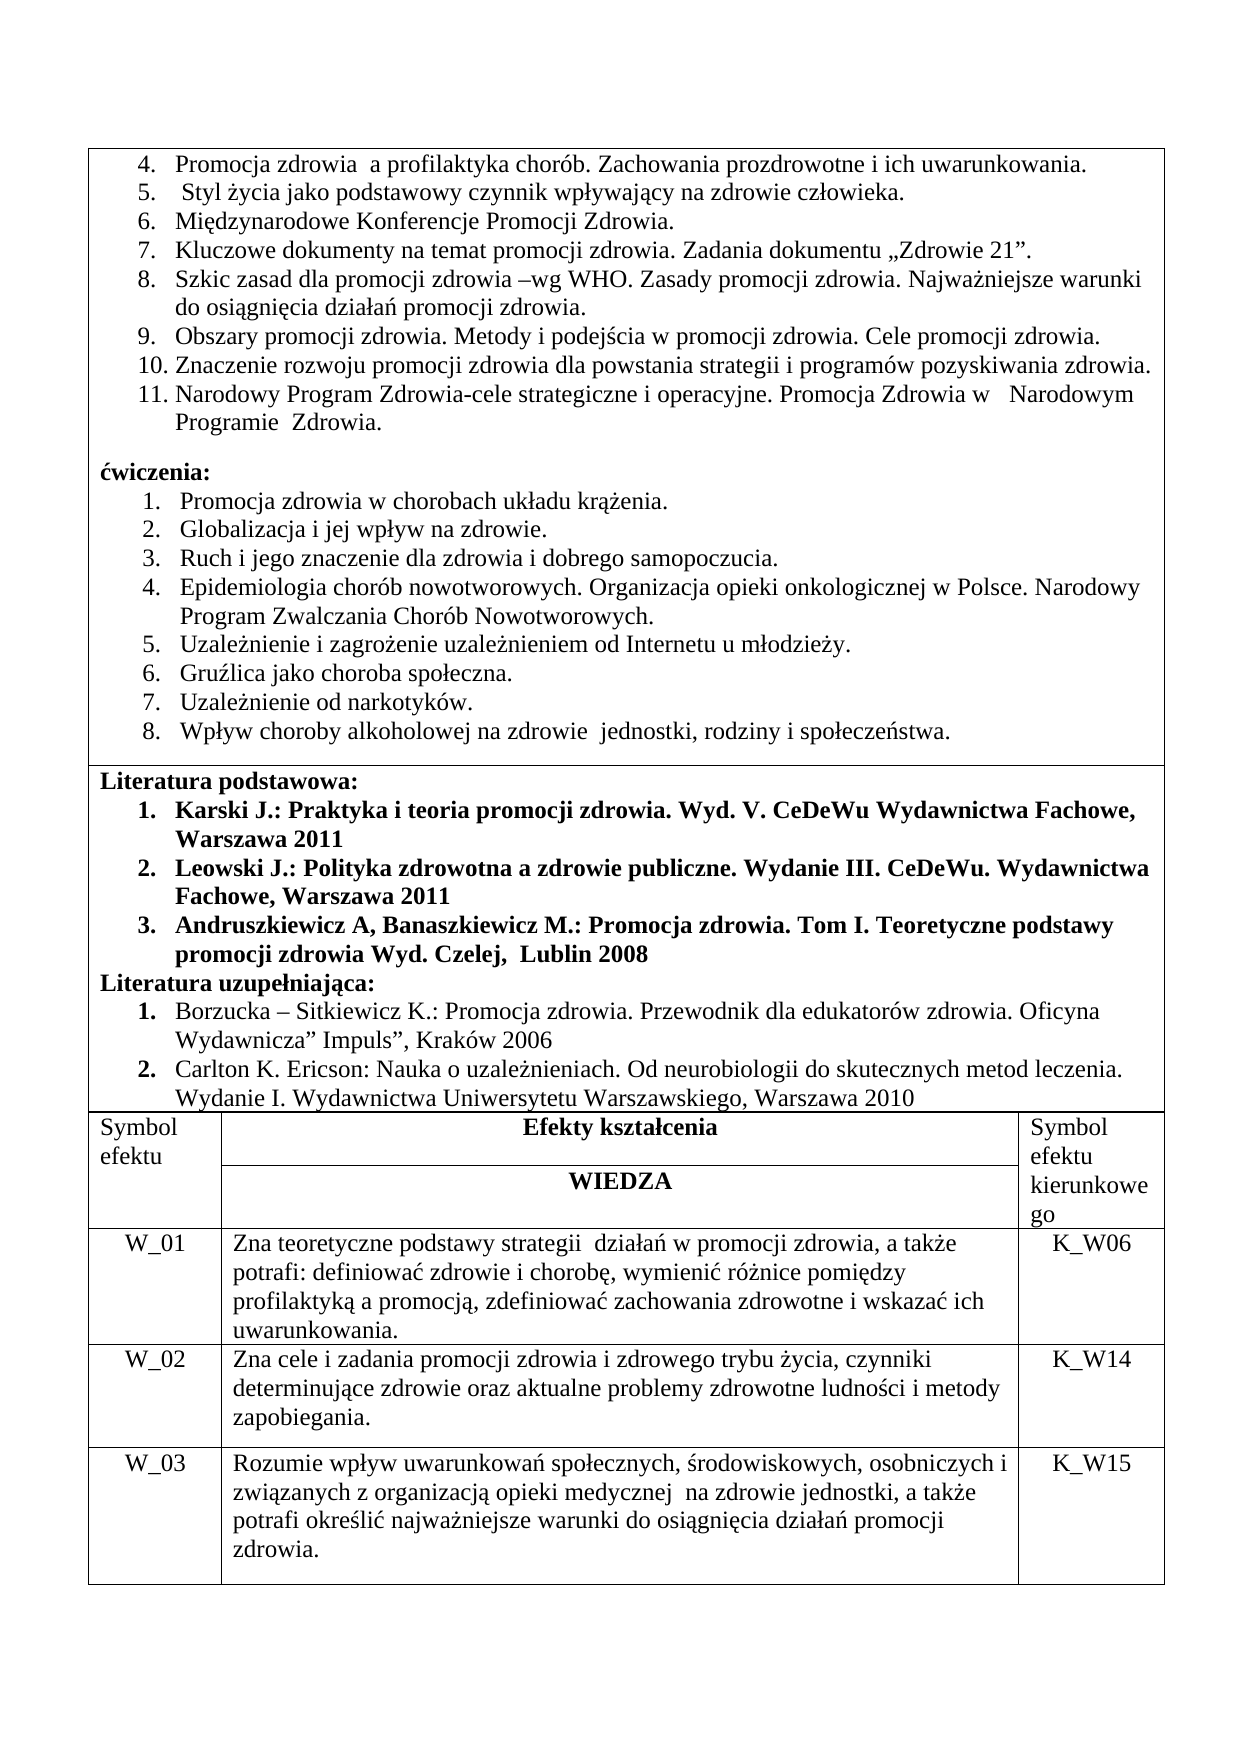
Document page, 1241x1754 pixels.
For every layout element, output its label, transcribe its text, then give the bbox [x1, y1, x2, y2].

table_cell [89, 149, 1164, 765]
table_cell Rozumie wpływ uwarunkowań społecznych, środowiskowych, osobniczych i związanych z organizacją opieki medycznej na zdrowie jednostki, a także potrafi określić najważniejsze warunki do osiągnięcia działań promocji zdrowia. [222, 1448, 1018, 1584]
table_cell Symbol efektu kierunkowego [1019, 1113, 1164, 1227]
table_cell K_W15 [1019, 1448, 1164, 1584]
table_cell K_W14 [1019, 1345, 1164, 1447]
table_cell WIEDZA [222, 1166, 1018, 1227]
table_cell Efekty kształcenia [222, 1113, 1018, 1165]
table_cell W_01 [89, 1229, 221, 1343]
table_cell W_03 [89, 1448, 221, 1584]
table_cell Zna cele i zadania promocji zdrowia i zdrowego trybu życia, czynniki determinujące zdrowie oraz aktualne problemy zdrowotne ludności i metody zapobiegania. [222, 1345, 1018, 1447]
table_cell Symbol efektu [89, 1113, 221, 1227]
table_cell W_02 [89, 1345, 221, 1447]
table_cell Zna teoretyczne podstawy strategii działań w promocji zdrowia, a także potrafi: definiować zdrowie i chorobę, wymienić różnice pomiędzy profilaktyką a promocją, zdefiniować zachowania zdrowotne i wskazać ich uwarunkowania. [222, 1229, 1018, 1343]
table_cell Literatura podstawowa: Karski J.: Praktyka i teoria promocji zdrowia. Wyd. V. CeDeWu Wydawnictwa Fachowe, Warszawa 2011 Leowski J.: Polityka zdrowotna a zdrowie publiczne. Wydanie III. CeDeWu. Wydawnictwa Fachowe, Warszawa 2011 Andruszkiewicz A, Banaszkiewicz M.: Promocja zdrowia. Tom I. Teoretyczne podstawy promocji zdrowia Wyd. Czelej, Lublin 2008 Literatura uzupełniająca: Borzucka – Sitkiewicz K.: Promocja zdrowia. Przewodnik dla edukatorów zdrowia. Oficyna Wydawnicza” Impuls”, Kraków 2006 Carlton K. Ericson: Nauka o uzależnieniach. Od neurobiologii do skutecznych metod leczenia. Wydanie I. Wydawnictwa Uniwersytetu Warszawskiego, Warszawa 2010 [89, 766, 1164, 1111]
table_cell K_W06 [1019, 1229, 1164, 1343]
